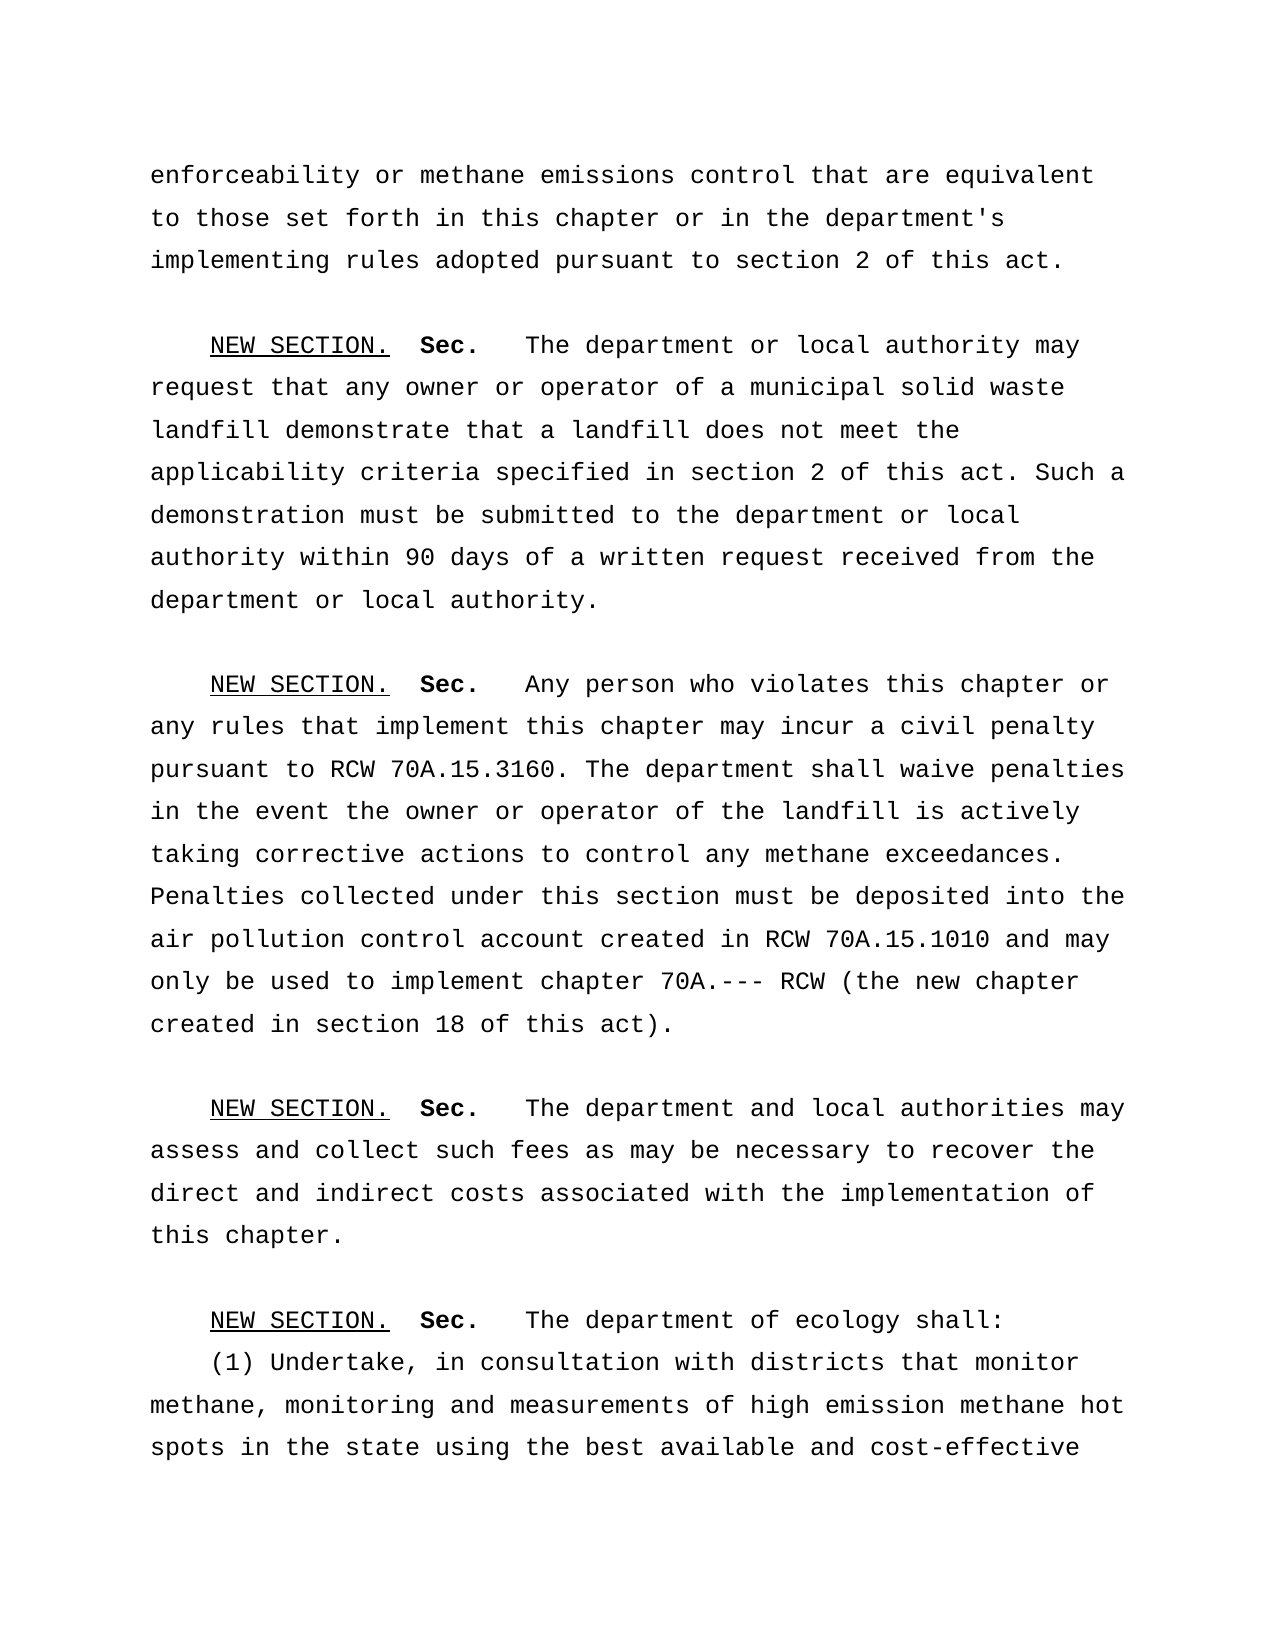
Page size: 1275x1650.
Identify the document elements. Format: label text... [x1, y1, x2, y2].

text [150, 150, 1125, 277]
text NEW SECTION. Sec. The department or local authority may request that any owner or operator of a municipal solid waste landfill demonstrate that a landfill does not meet the applicability criteria specified in section 2 of this act. Such a demonstration must be submitted to the department or local authority within 90 days of a written request received from the department or local authority. [150, 319, 1125, 617]
text NEW SECTION. Sec. Any person who violates this chapter or any rules that implement this chapter may incur a civil penalty pursuant to RCW 70A.15.3160. The department shall waive penalties in the event the owner or operator of the landfill is actively taking corrective actions to control any methane exceedances. Penalties collected under this section must be deposited into the air pollution control account created in RCW 70A.15.1010 and may only be used to implement chapter 70A.--- RCW (the new chapter created in section 18 of this act). [150, 658, 1125, 1041]
text NEW SECTION. Sec. The department of ecology shall: [150, 1294, 1125, 1337]
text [150, 1337, 1125, 1464]
text NEW SECTION. Sec. The department and local authorities may assess and collect such fees as may be necessary to recover the direct and indirect costs associated with the implementation of this chapter. [150, 1082, 1125, 1252]
